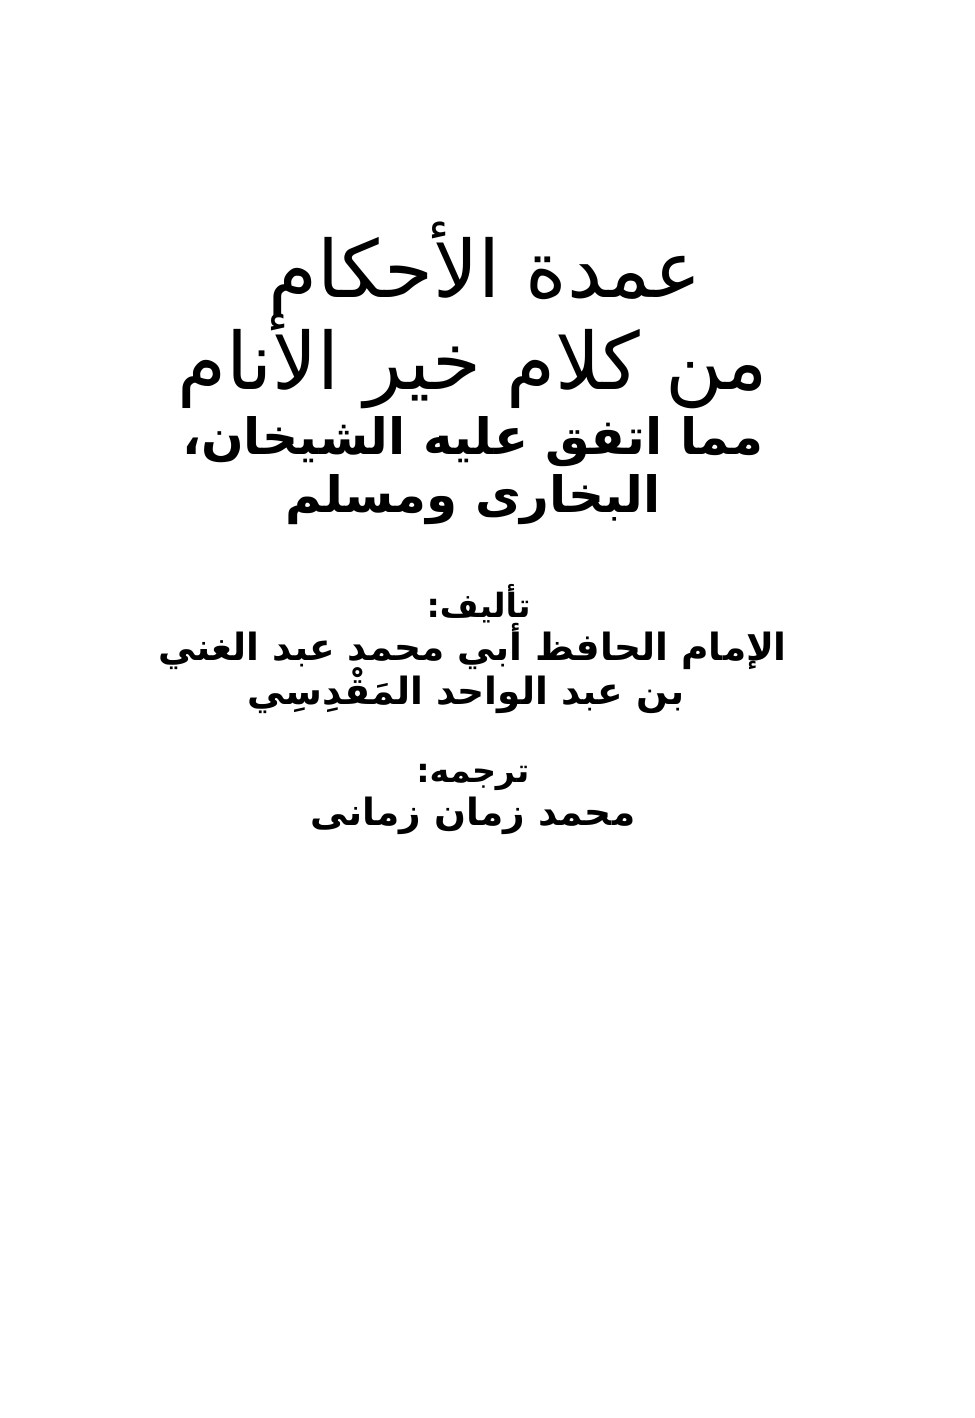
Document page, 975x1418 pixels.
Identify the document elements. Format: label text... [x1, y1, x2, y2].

text مما اتفق علیه الشیخان، البخاری ومسلم [89, 408, 857, 524]
text ترجمه: [89, 751, 857, 790]
text بن عبد الواحد المَقْدِسِي [89, 669, 857, 713]
text محمد زمان زمانی [89, 790, 857, 834]
text تأليف: [89, 587, 857, 626]
text عمدة الأحکام [89, 224, 857, 316]
text من کلام خیر الأنام [89, 316, 857, 408]
text الإمام الحافظ أبي محمد عبد الغني [89, 626, 857, 669]
